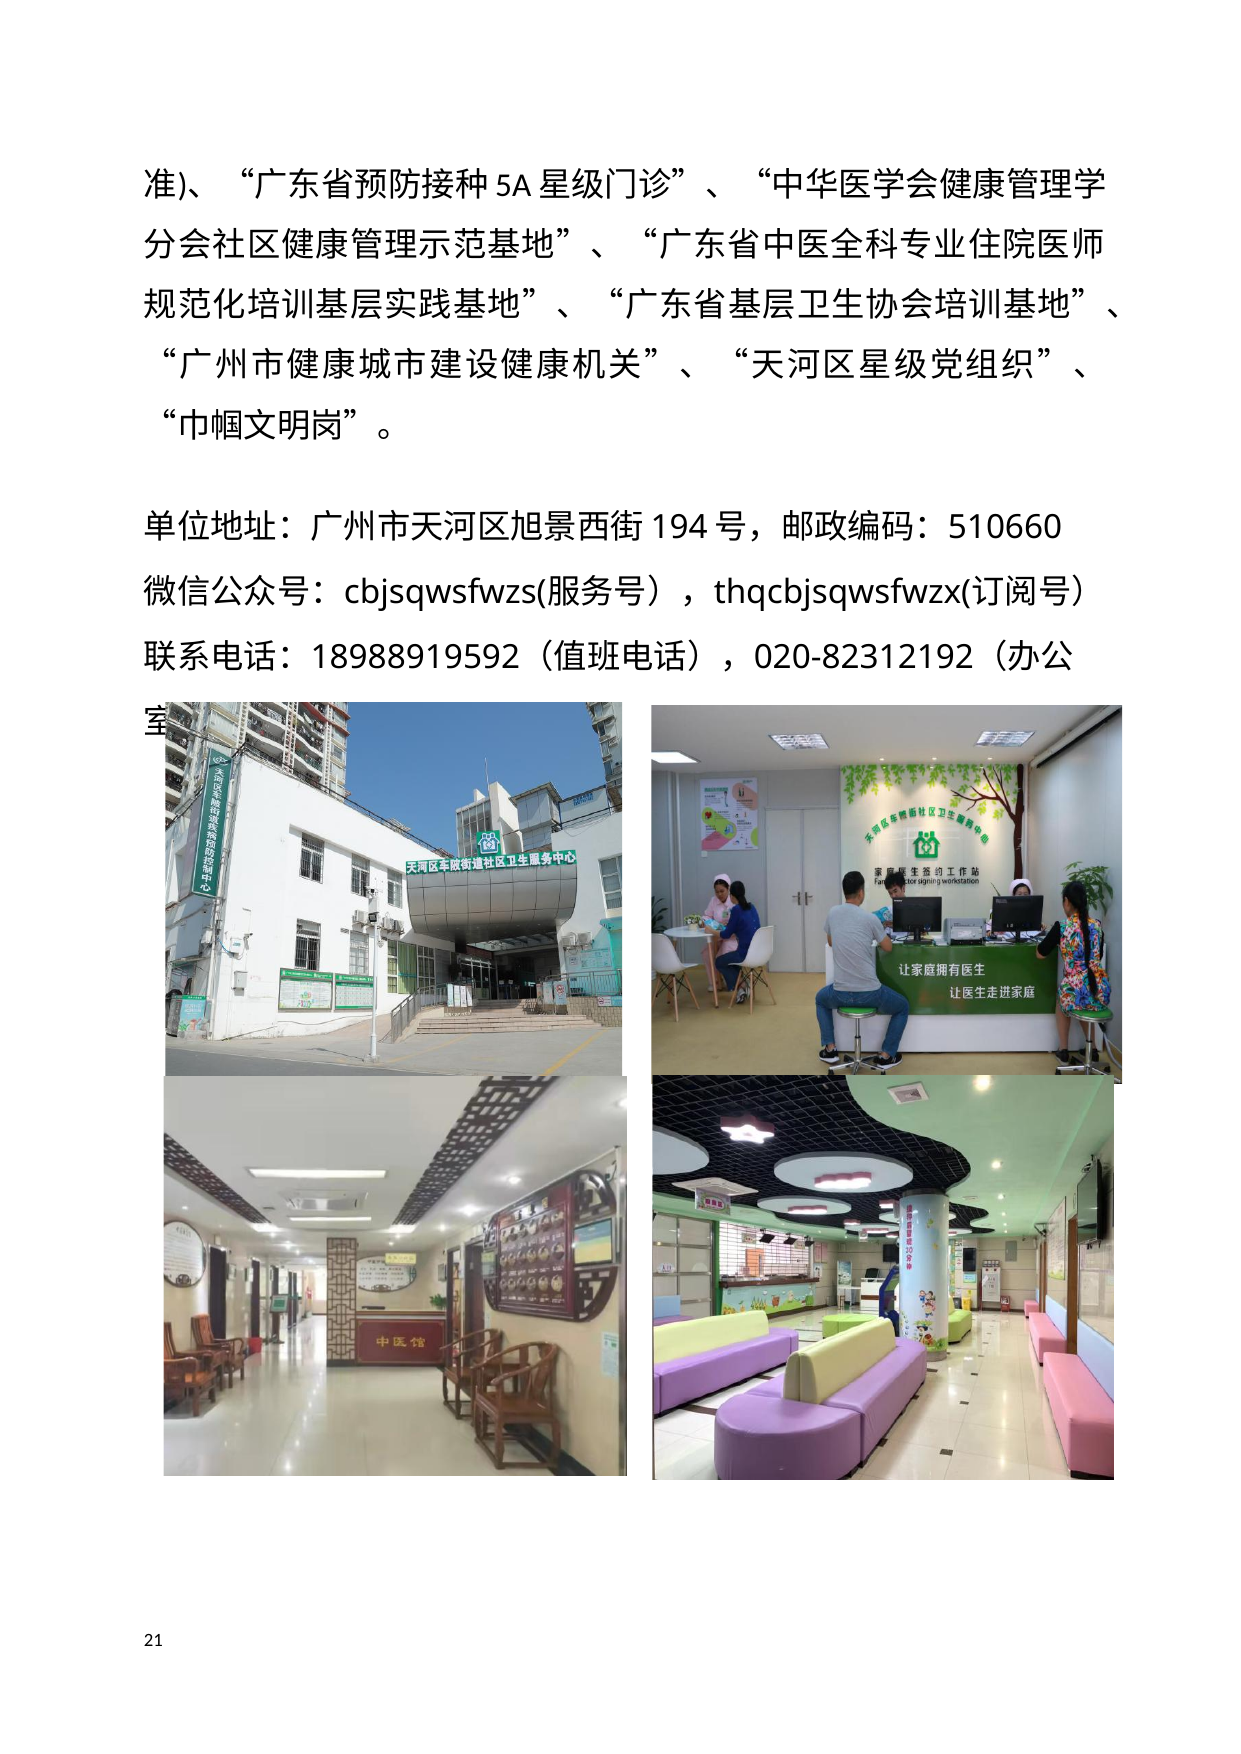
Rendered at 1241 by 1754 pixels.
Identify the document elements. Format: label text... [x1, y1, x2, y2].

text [144, 158, 1106, 447]
picture [651, 705, 1123, 1480]
picture [163, 702, 627, 1476]
text 微信公众号：cbjsqwsfwzs(服务号），thqcbjsqwsfwzx(订阅号） [144, 556, 1106, 621]
text 单位地址：广州市天河区旭景西街194号，邮政编码：510660 [144, 491, 1106, 556]
text 联系电话：18988919592（值班电话），020-82312192（办公室） [144, 621, 1106, 784]
